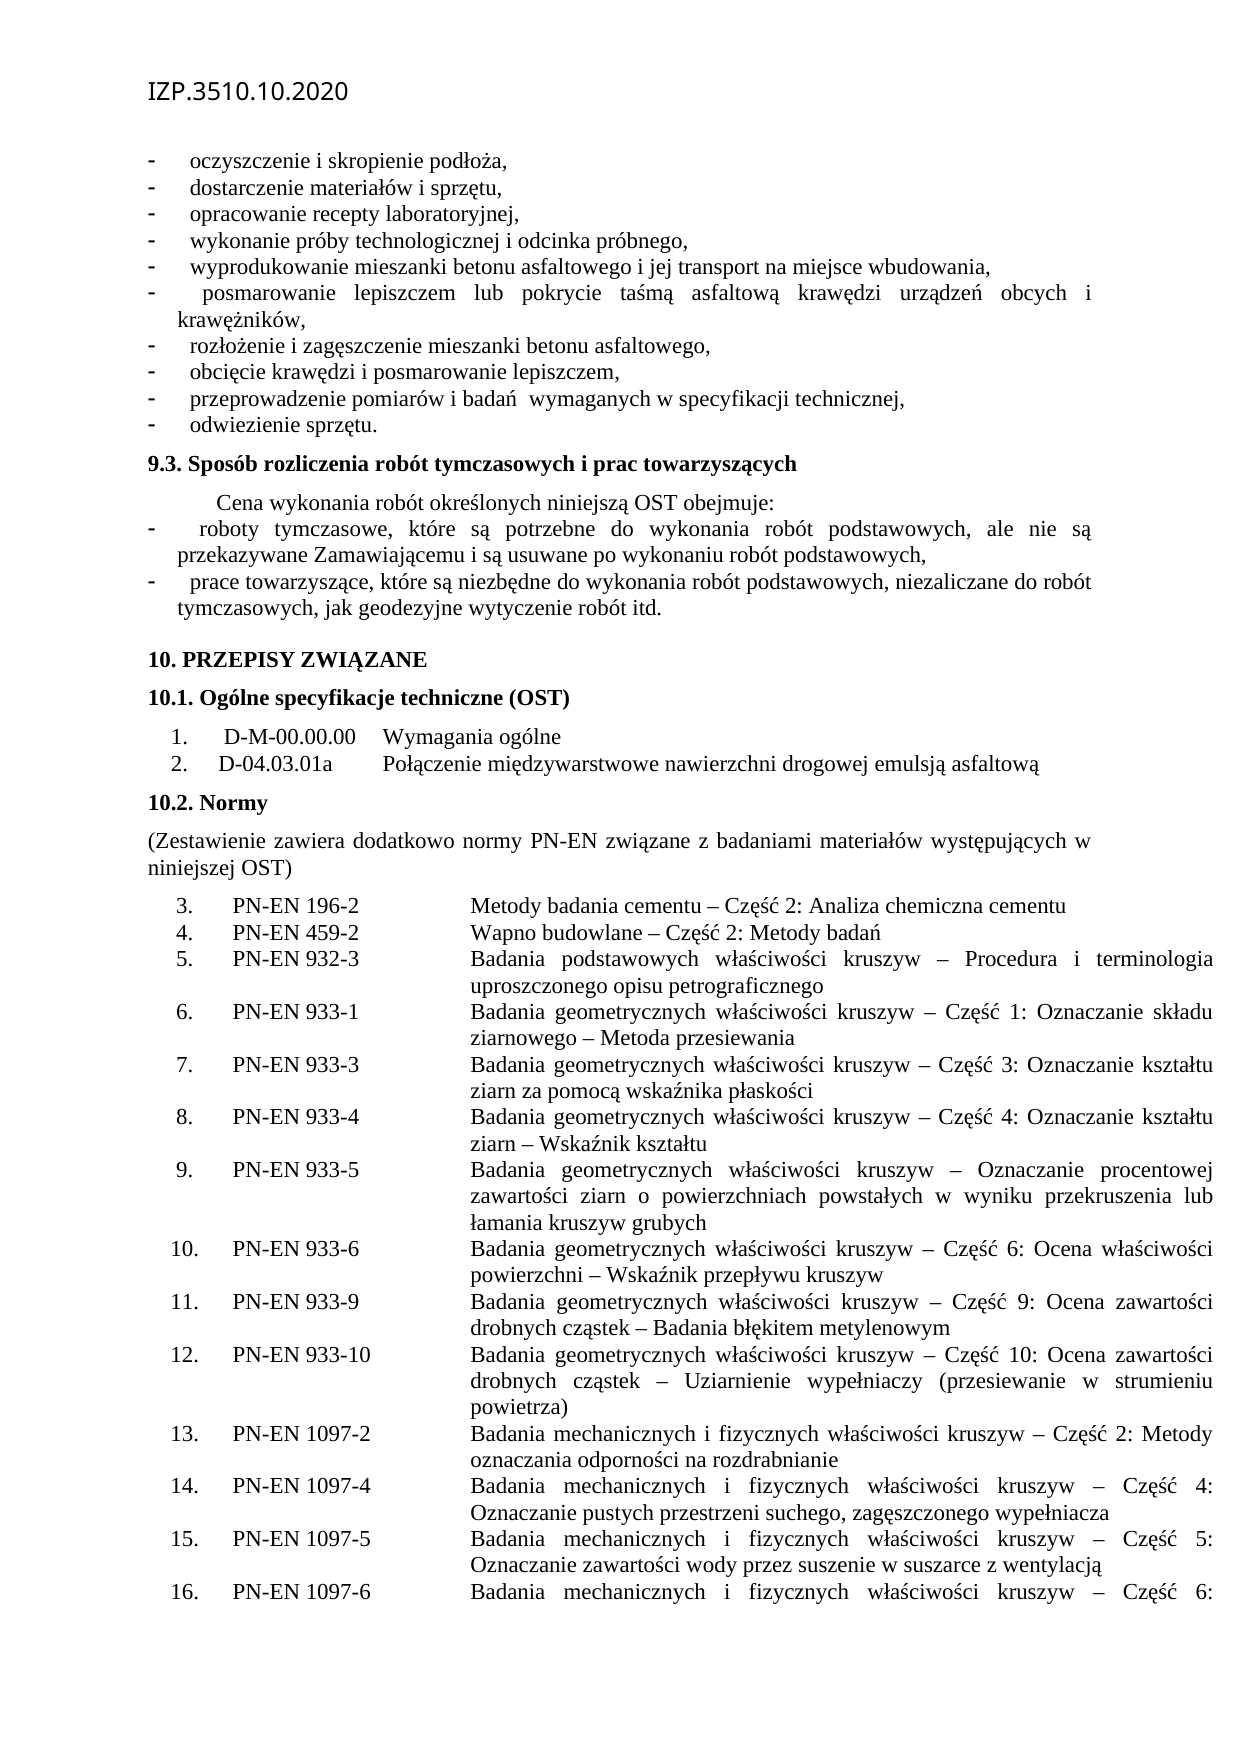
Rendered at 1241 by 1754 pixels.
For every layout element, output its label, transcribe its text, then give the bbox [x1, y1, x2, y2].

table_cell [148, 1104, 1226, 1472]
text  wykonanie próby technologicznej i odcinka próbnego, [148, 227, 1093, 253]
text  posmarowanie lepiszczem lub pokrycie taśmą asfaltową krawędzi urządzeń obcych i krawężników, [148, 279, 1093, 332]
text  obcięcie krawędzi i posmarowanie lepiszczem, [148, 358, 1093, 385]
text  dostarczenie materiałów i sprzętu, [148, 174, 1093, 200]
text  roboty tymczasowe, które są potrzebne do wykonania robót podstawowych, ale nie są przekazywane Zamawiającemu i są usuwane po wykonaniu robót podstawowych, [148, 515, 1093, 568]
text  rozłożenie i zagęszczenie mieszanki betonu asfaltowego, [148, 332, 1093, 358]
text  odwiezienie sprzętu. [148, 411, 1093, 437]
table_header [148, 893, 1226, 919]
text 10.2. Normy [148, 788, 1093, 815]
text  oczyszczenie i skropienie podłoża, [148, 148, 1093, 174]
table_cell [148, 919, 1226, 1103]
text (Zestawienie zawiera dodatkowo normy PN-EN związane z badaniami materiałów występujących w niniejszej OST) [148, 827, 1093, 880]
text 10.1. Ogólne specyfikacje techniczne (OST) [148, 684, 1093, 711]
text  opracowanie recepty laboratoryjnej, [148, 200, 1093, 227]
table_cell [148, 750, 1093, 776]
text  wyprodukowanie mieszanki betonu asfaltowego i jej transport na miejsce wbudowania, [148, 253, 1093, 279]
text 9.3. Sposób rozliczenia robót tymczasowych i prac towarzyszących [148, 450, 1093, 476]
text  przeprowadzenie pomiarów i badań wymaganych w specyfikacji technicznej, [148, 385, 1093, 411]
text 10. Przepisy związane [148, 646, 1093, 672]
text  prace towarzyszące, które są niezbędne do wykonania robót podstawowych, niezaliczane do robót tymczasowych, jak geodezyjne wytyczenie robót itd. [148, 568, 1093, 621]
text Cena wykonania robót określonych niniejszą OST obejmuje: [148, 489, 1093, 515]
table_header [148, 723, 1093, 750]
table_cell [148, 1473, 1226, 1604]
